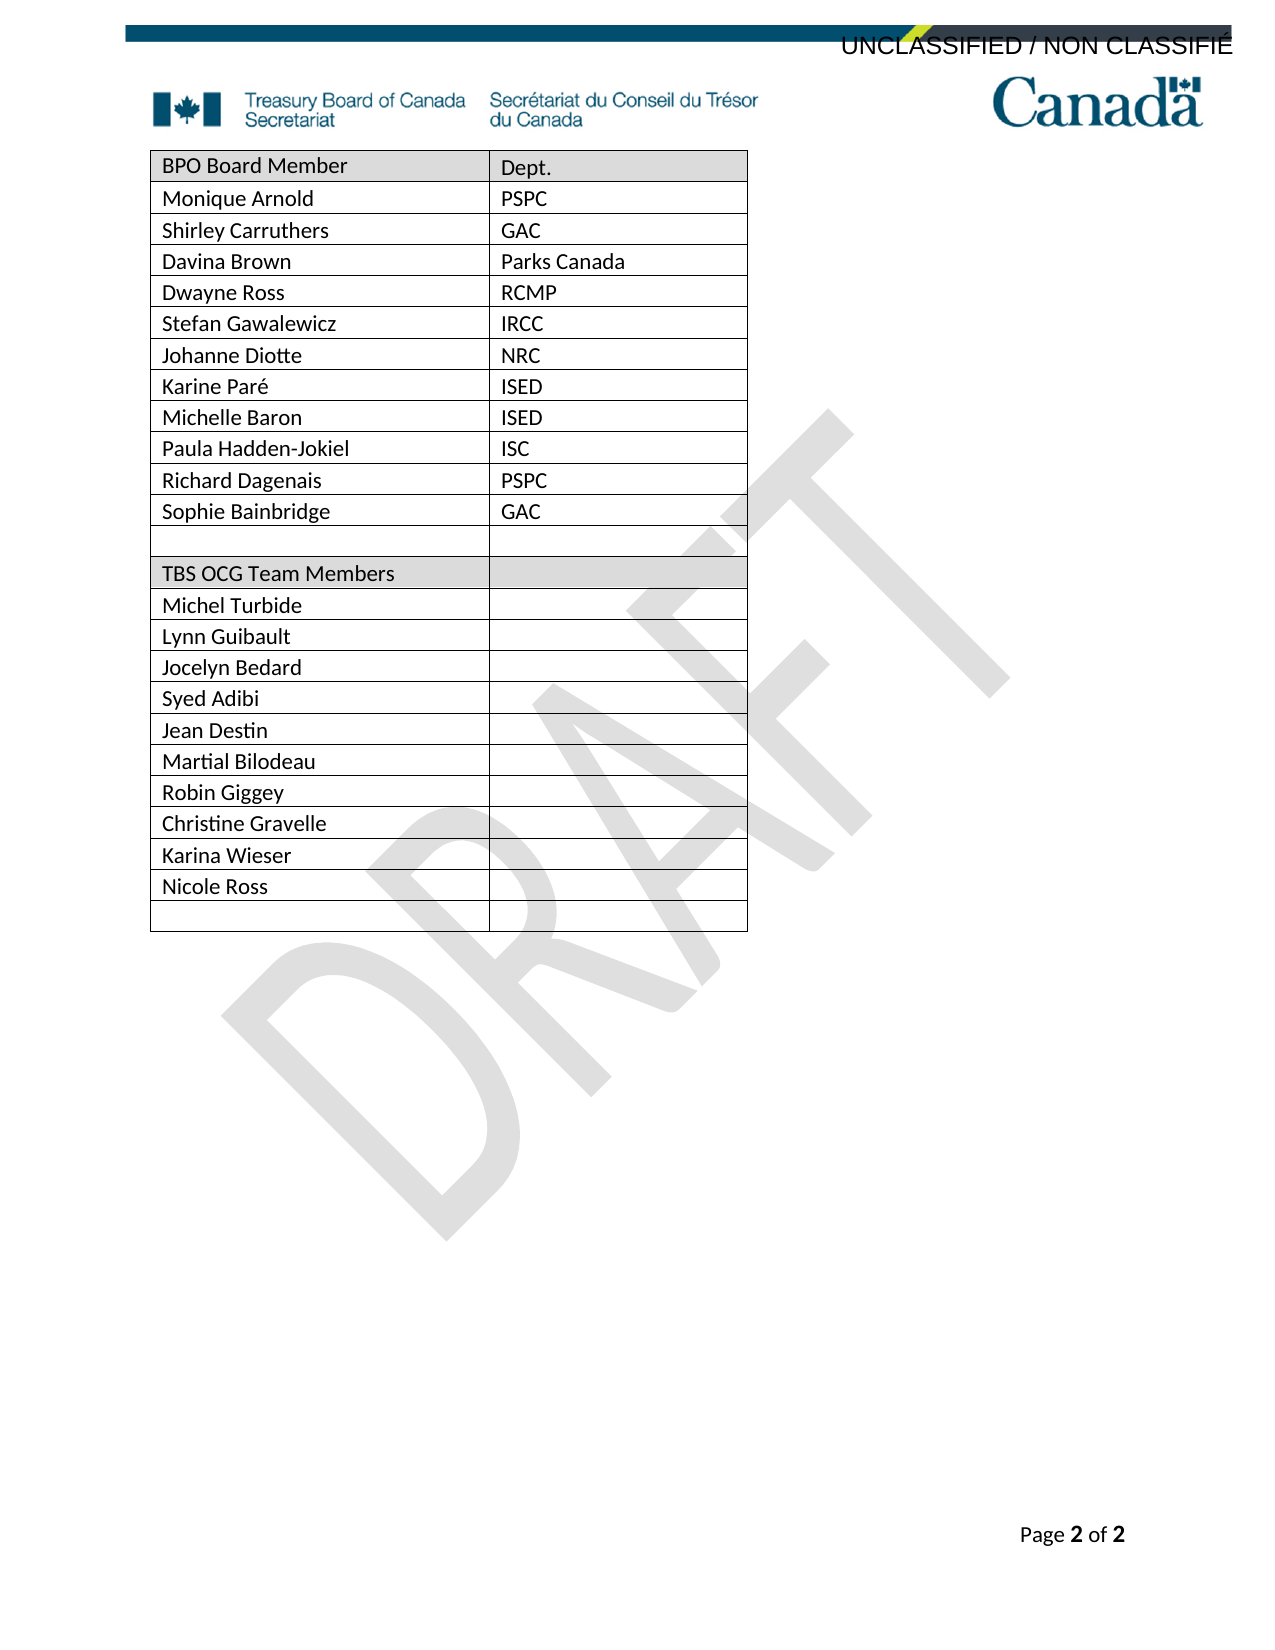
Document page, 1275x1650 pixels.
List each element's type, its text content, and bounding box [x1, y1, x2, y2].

table_cell [490, 651, 747, 681]
table_cell GAC [490, 495, 747, 525]
table_cell [490, 901, 747, 931]
table_cell Martial Bilodeau [151, 745, 489, 775]
table_cell [151, 901, 489, 931]
table_cell Paula Hadden-Jokiel [151, 432, 489, 462]
table_cell [490, 526, 747, 556]
table_cell Monique Arnold [151, 182, 489, 212]
table_cell ISED [490, 401, 747, 431]
table_cell Richard Dagenais [151, 464, 489, 494]
table_cell Michel Turbide [151, 589, 489, 619]
table_cell ISC [490, 432, 747, 462]
table_cell Robin Giggey [151, 776, 489, 806]
table_cell Nicole Ross [151, 870, 489, 900]
table_cell Jocelyn Bedard [151, 651, 489, 681]
table_cell [490, 807, 747, 837]
table_cell [490, 714, 747, 744]
table_cell Syed Adibi [151, 682, 489, 712]
table_cell PSPC [490, 182, 747, 212]
table_cell [151, 526, 489, 556]
table_header BPO Board Member [151, 151, 489, 181]
table_cell Sophie Bainbridge [151, 495, 489, 525]
table_cell [490, 620, 747, 650]
table_cell TBS OCG Team Members [151, 557, 489, 587]
table_cell Stefan Gawalewicz [151, 307, 489, 337]
table_cell Shirley Carruthers [151, 214, 489, 244]
picture [120, 17, 1237, 172]
table_cell [490, 870, 747, 900]
table_cell Jean Destin [151, 714, 489, 744]
table_cell [490, 776, 747, 806]
table_cell [490, 557, 747, 587]
table_cell Karine Paré [151, 370, 489, 400]
table_cell [490, 839, 747, 869]
table_cell [490, 745, 747, 775]
table_cell Davina Brown [151, 245, 489, 275]
table_cell Christine Gravelle [151, 807, 489, 837]
table_cell Michelle Baron [151, 401, 489, 431]
table_cell PSPC [490, 464, 747, 494]
table_cell ISED [490, 370, 747, 400]
table_header Dept. [490, 151, 747, 181]
table_cell RCMP [490, 276, 747, 306]
table_cell GAC [490, 214, 747, 244]
table_cell IRCC [490, 307, 747, 337]
table_cell Karina Wieser [151, 839, 489, 869]
table_cell Lynn Guibault [151, 620, 489, 650]
table_cell Johanne Diotte [151, 339, 489, 369]
table_cell [490, 682, 747, 712]
table_cell [490, 589, 747, 619]
table_cell NRC [490, 339, 747, 369]
table_cell Dwayne Ross [151, 276, 489, 306]
table_cell Parks Canada [490, 245, 747, 275]
